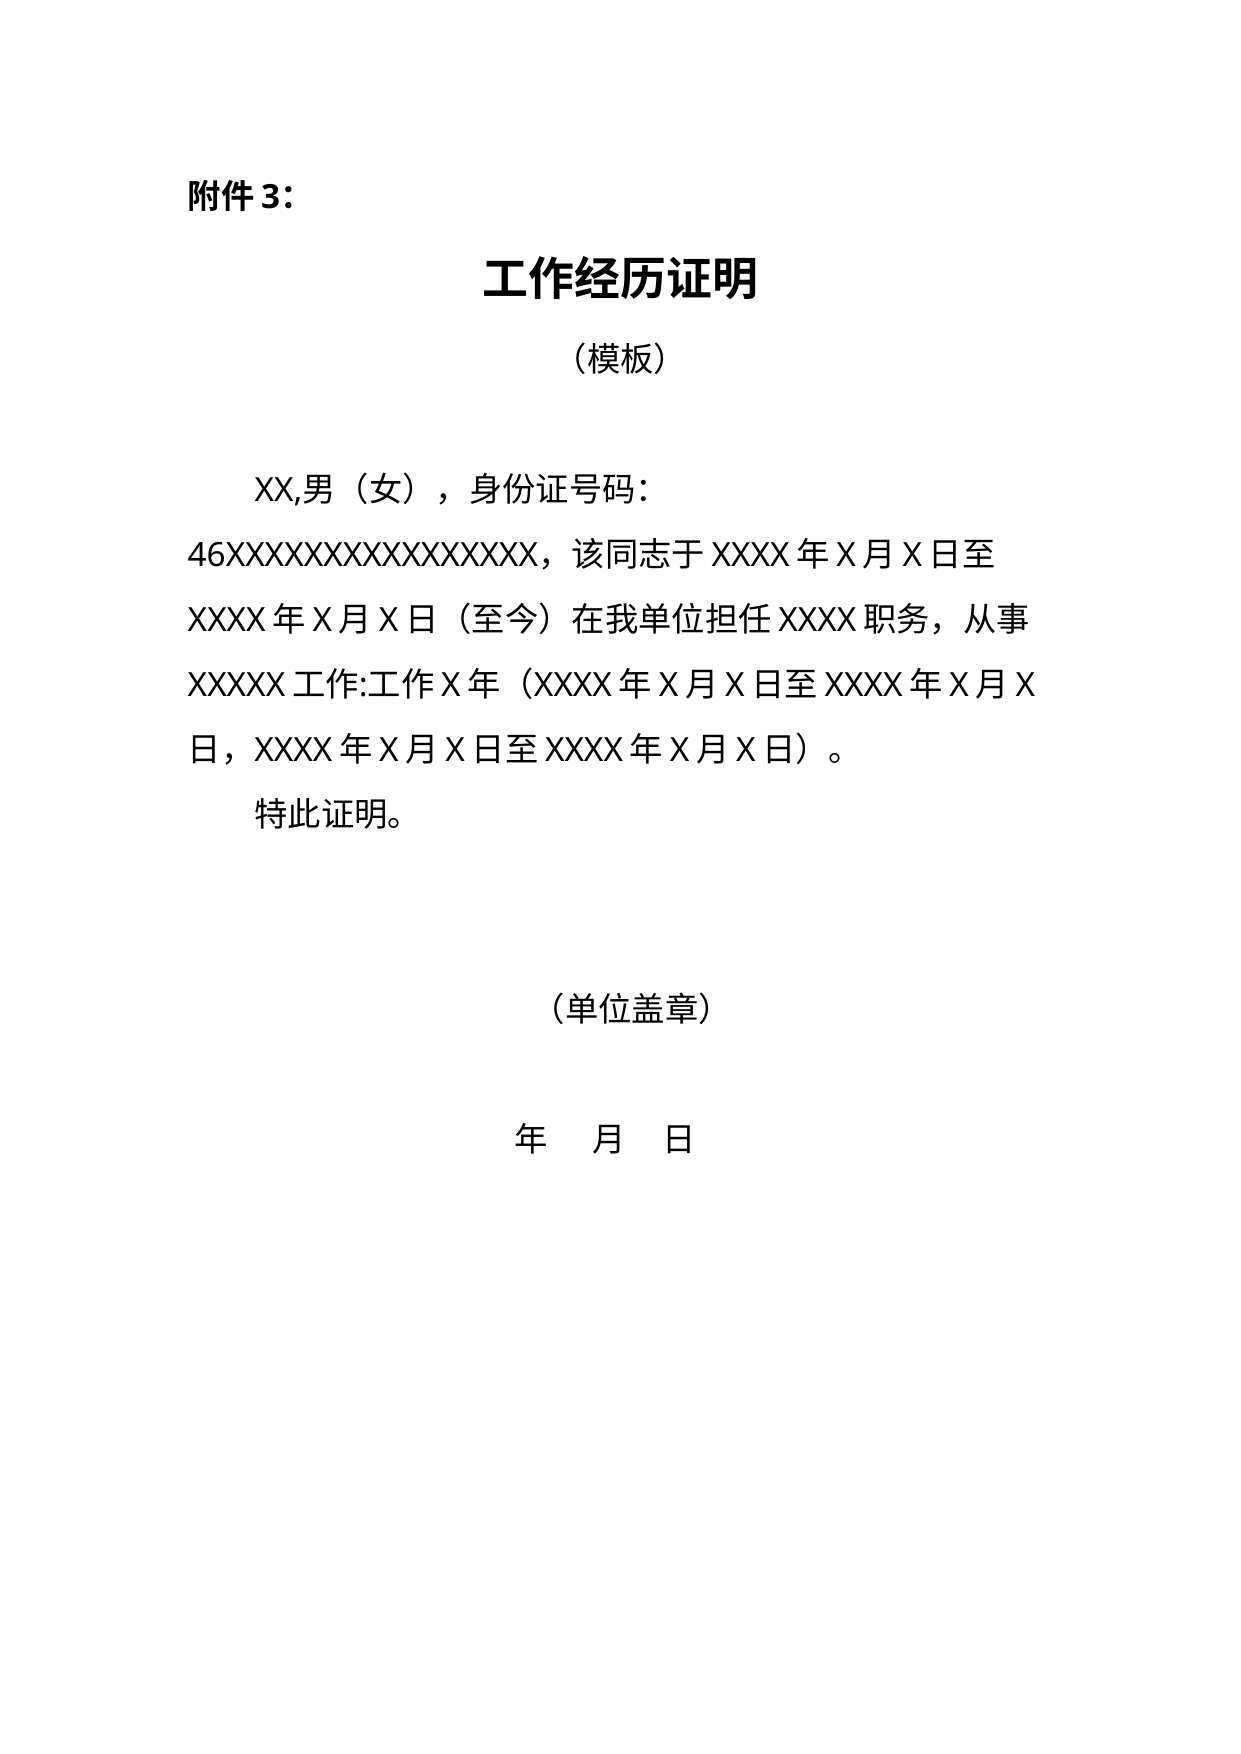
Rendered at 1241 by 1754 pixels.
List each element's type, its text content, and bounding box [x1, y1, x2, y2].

text XX,男（女），身份证号码：46XXXXXXXXXXXXXXXX，该同志于XXXX年X月X日至XXXX年X月X日（至今）在我单位担任XXXX职务，从事XXXXX工作:工作X年（XXXX年X月X日至XXXX年X月X日，XXXX年X月X日至XXXX年X月X日）。 [187, 454, 1053, 779]
text 年 月 日 [187, 1104, 1053, 1169]
text 工作经历证明 [187, 227, 1053, 324]
text 附件3： [187, 162, 1053, 227]
text （单位盖章） [187, 974, 1053, 1039]
text 特此证明。 [187, 779, 1053, 844]
text （模板） [187, 324, 1053, 389]
